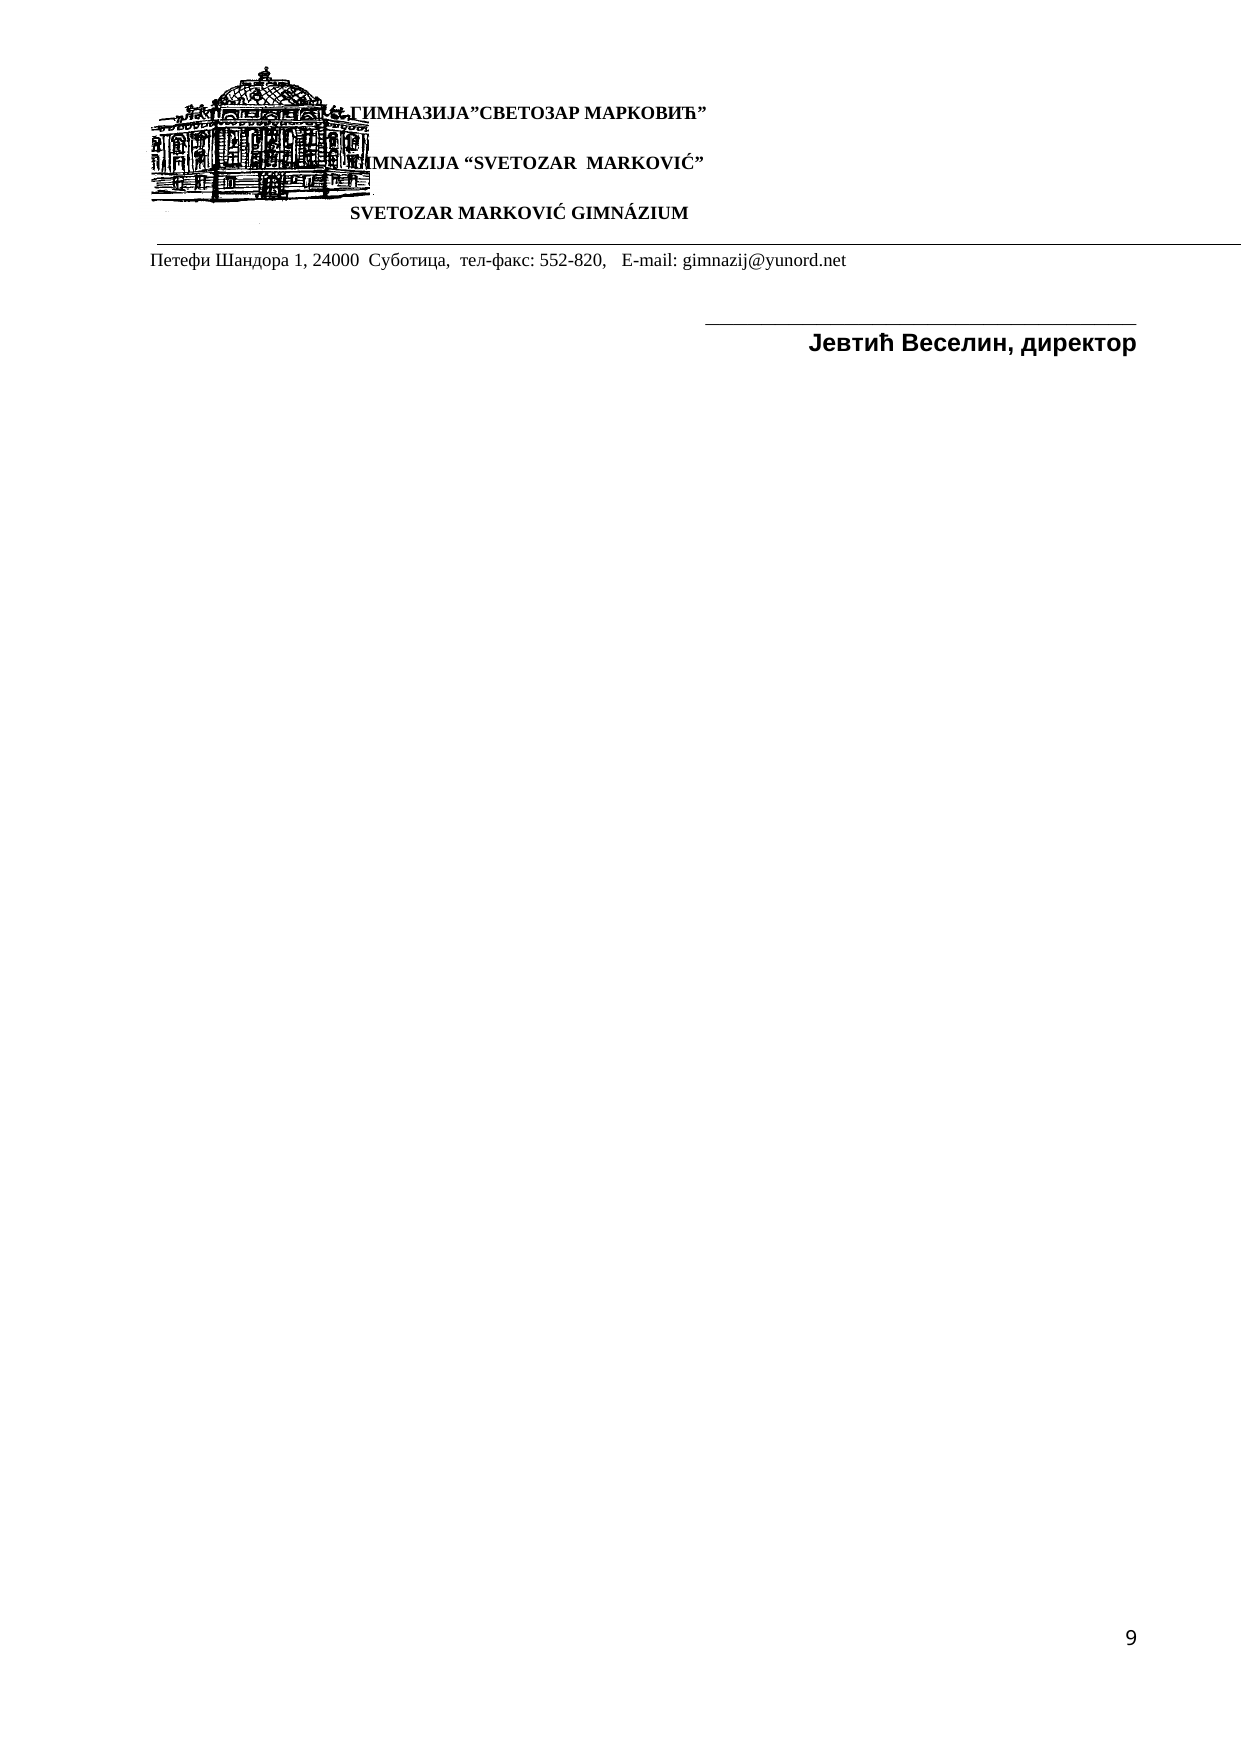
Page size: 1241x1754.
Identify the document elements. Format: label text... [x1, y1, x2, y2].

text Јевтић Веселин, директор [150, 328, 1137, 357]
picture [138, 55, 383, 225]
text _______________________________ [150, 299, 1137, 328]
